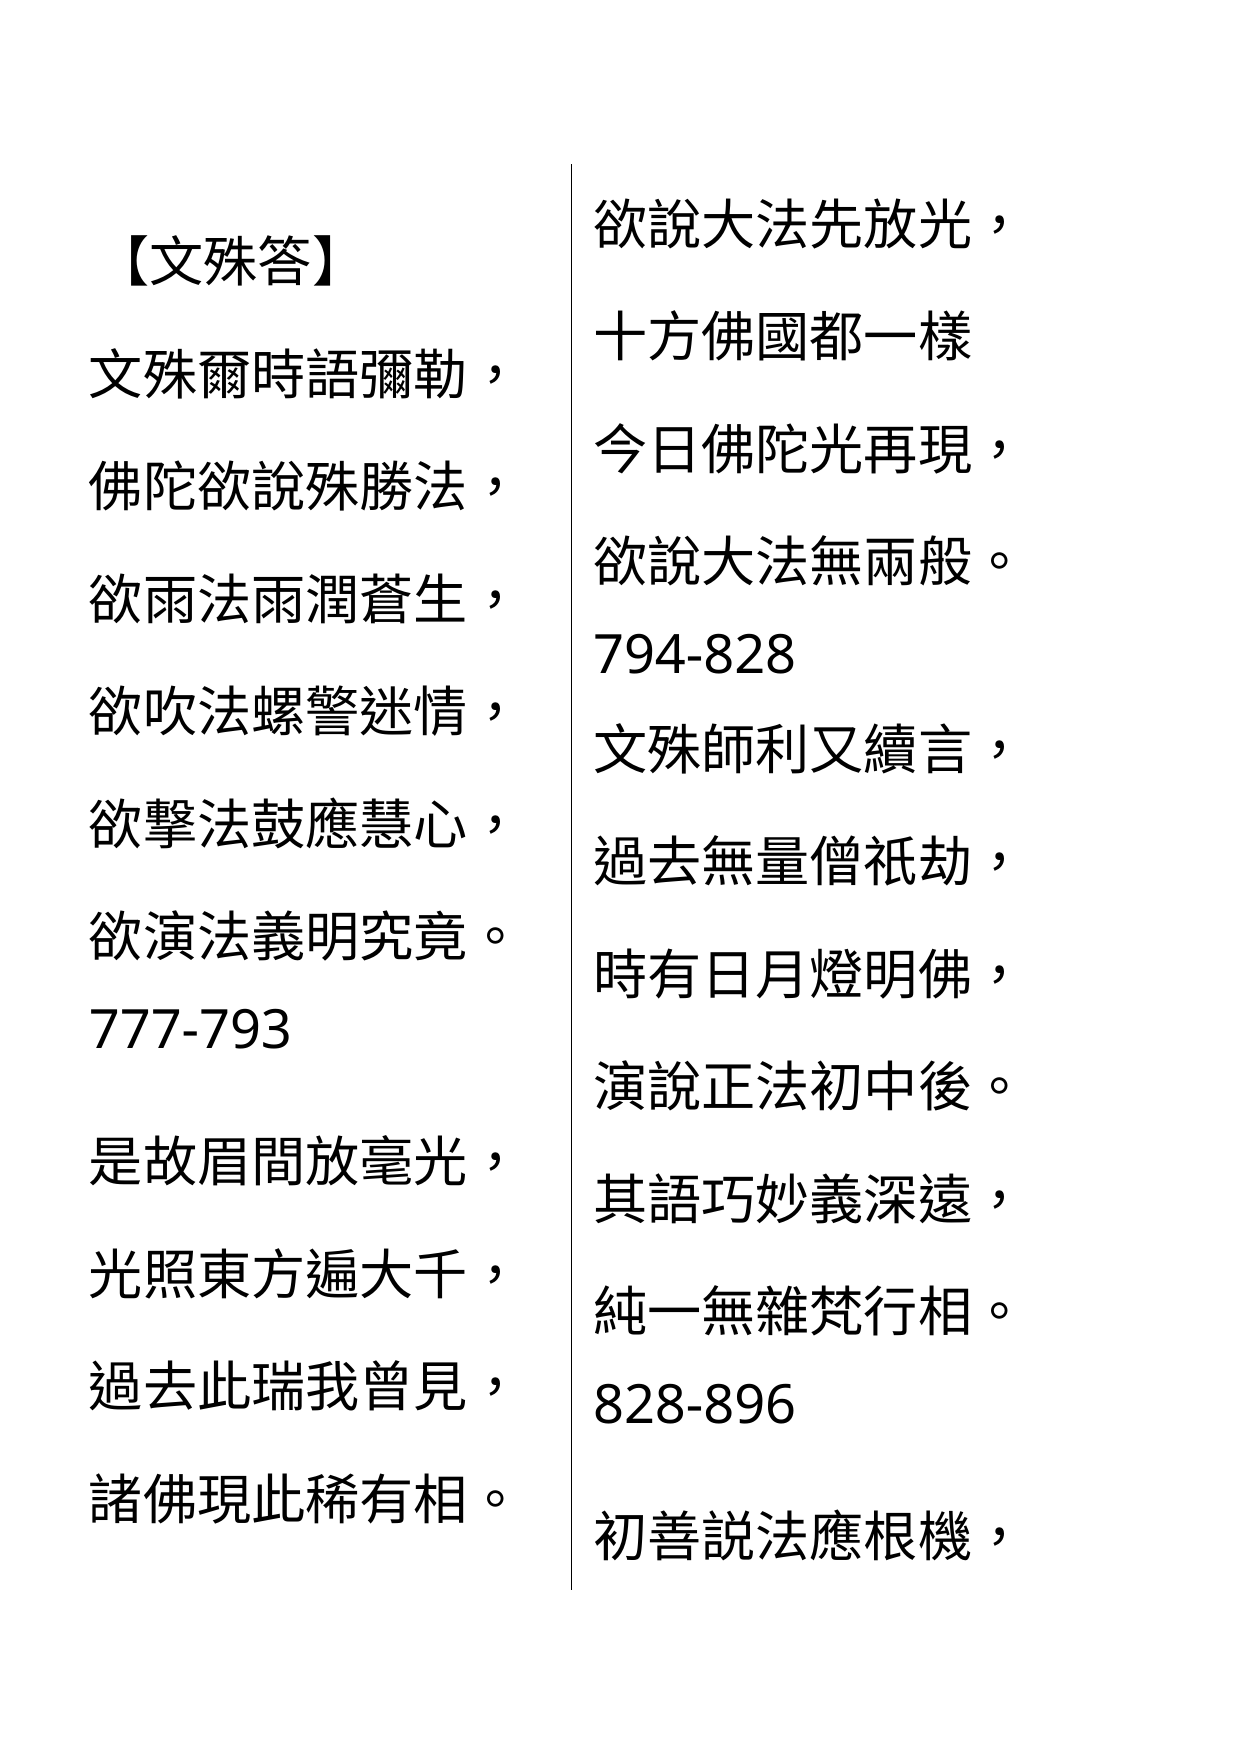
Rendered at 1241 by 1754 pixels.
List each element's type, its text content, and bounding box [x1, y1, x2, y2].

text 今日佛陀光再現，欲說大法無兩般。794-828 [593, 389, 1053, 689]
text 時有日月燈明佛，演說正法初中後。 [593, 914, 1053, 1139]
text 其語巧妙義深遠，純一無雜梵行相。828-896 [593, 1139, 1053, 1439]
text 欲說大法先放光，十方佛國都一樣 [593, 164, 1053, 389]
text 過去此瑞我曾見，諸佛現此稀有相。 [89, 1327, 548, 1552]
text 欲雨法雨潤蒼生，欲吹法螺警迷情， [89, 539, 548, 764]
text 【文殊答】 [89, 202, 548, 314]
text 欲撃法鼓應慧心，欲演法義明究竟。777-793 [89, 764, 548, 1064]
text 文殊爾時語彌勒，佛陀欲說殊勝法， [89, 314, 548, 539]
text 是故眉間放毫光，光照東方遍大千， [89, 1102, 548, 1327]
text 初善説法應根機，為求聲聞說四諦， [593, 1477, 1053, 1589]
text 文殊師利又續言，過去無量僧祇劫， [593, 689, 1053, 914]
